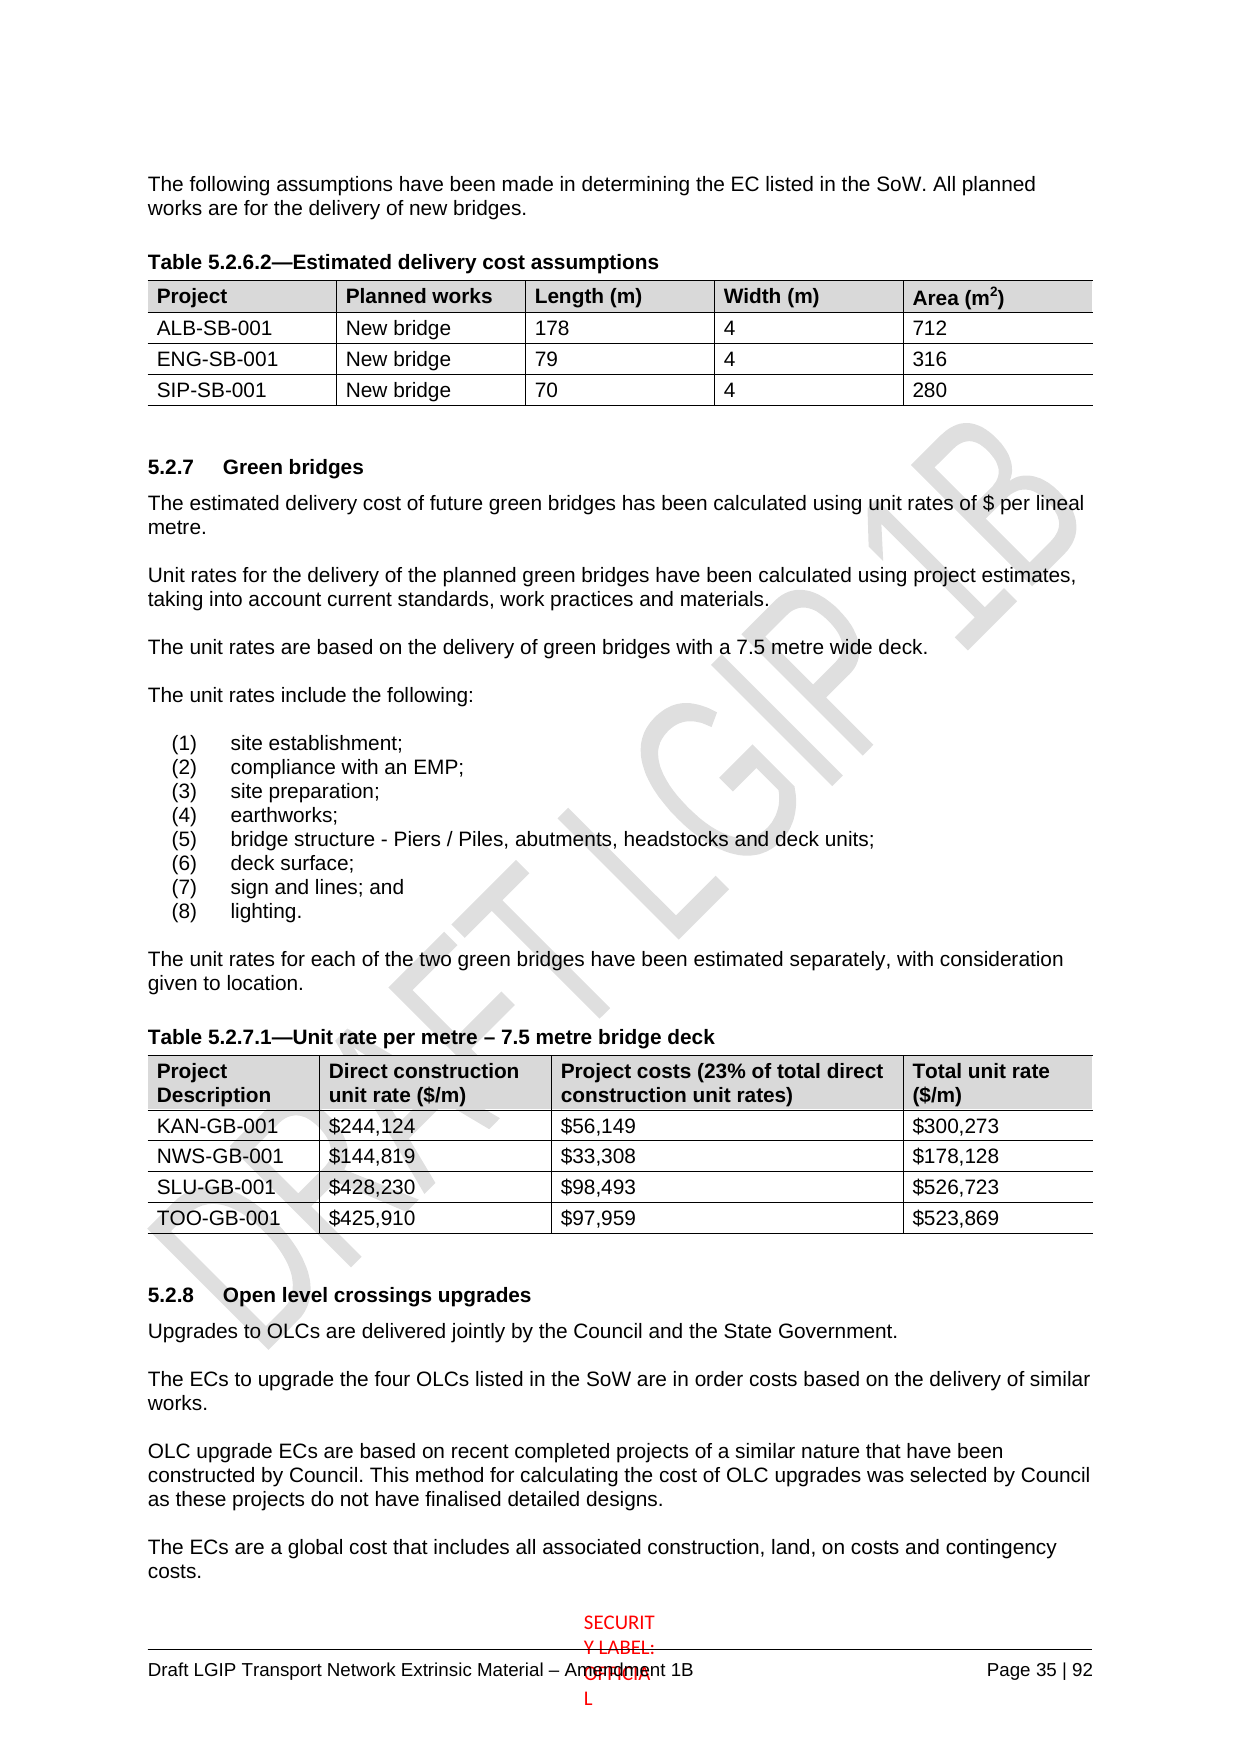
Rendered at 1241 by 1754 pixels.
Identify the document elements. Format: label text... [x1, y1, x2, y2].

table_cell New bridge [337, 344, 525, 374]
table_cell SIP-SB-001 [148, 375, 336, 405]
table_cell New bridge [337, 313, 525, 343]
list sign and lines; and [171, 874, 1092, 898]
text Table 5.2.6.2—Estimated delivery cost assumptions [148, 250, 1092, 274]
table_cell $523,869 [904, 1203, 1092, 1233]
list deck surface; [171, 851, 1092, 874]
text The unit rates include the following: [148, 683, 1092, 707]
table_cell $300,273 [904, 1111, 1092, 1140]
table_cell $428,230 [320, 1172, 551, 1202]
table_header Project Description [148, 1056, 319, 1109]
text The estimated delivery cost of future green bridges has been calculated using unit rates of $ per lineal metre. [148, 491, 1092, 539]
table_header Total unit rate ($/m) [904, 1056, 1092, 1109]
table_cell 4 [715, 313, 903, 343]
table_header Length (m) [526, 281, 714, 312]
table_cell $178,128 [904, 1141, 1092, 1171]
table_header Project costs (23% of total direct construction unit rates) [552, 1056, 903, 1109]
table_cell 70 [526, 375, 714, 405]
table_cell $33,308 [552, 1141, 903, 1171]
table_cell $144,819 [320, 1141, 551, 1171]
table_cell $526,723 [904, 1172, 1092, 1202]
table_header Area (m2) [904, 281, 1092, 312]
table_cell 4 [715, 344, 903, 374]
table_cell SLU-GB-001 [148, 1172, 319, 1202]
table_cell $56,149 [552, 1111, 903, 1140]
text The following assumptions have been made in determining the EC listed in the SoW. All planned works are for the delivery of new bridges. [148, 172, 1092, 219]
subtitle Green bridges [148, 455, 1092, 479]
text Unit rates for the delivery of the planned green bridges have been calculated using project estimates, taking into account current standards, work practices and materials. [148, 563, 1092, 611]
text The unit rates for each of the two green bridges have been estimated separately, with consideration given to location. [148, 946, 1092, 994]
subtitle Open level crossings upgrades [148, 1283, 1092, 1307]
table_cell ALB-SB-001 [148, 313, 336, 343]
table_header Direct construction unit rate ($/m) [320, 1056, 551, 1109]
text The unit rates are based on the delivery of green bridges with a 7.5 metre wide deck. [148, 635, 1092, 659]
table_cell 280 [904, 375, 1092, 405]
text The ECs are a global cost that includes all associated construction, land, on costs and contingency costs. [148, 1535, 1092, 1583]
table_cell 4 [715, 375, 903, 405]
list site preparation; [171, 779, 1092, 803]
table_cell New bridge [337, 375, 525, 405]
table_header Planned works [337, 281, 525, 312]
text Upgrades to OLCs are delivered jointly by the Council and the State Government. [148, 1319, 1092, 1343]
table_cell $97,959 [552, 1203, 903, 1233]
list site establishment; [171, 731, 1092, 755]
table_cell ENG-SB-001 [148, 344, 336, 374]
text The ECs to upgrade the four OLCs listed in the SoW are in order costs based on the delivery of similar works. [148, 1367, 1092, 1415]
text Table 5.2.7.1—Unit rate per metre – 7.5 metre bridge deck [148, 1024, 1092, 1048]
list compliance with an EMP; [171, 755, 1092, 779]
table_cell $98,493 [552, 1172, 903, 1202]
table_cell $244,124 [320, 1111, 551, 1140]
text OLC upgrade ECs are based on recent completed projects of a similar nature that have been constructed by Council. This method for calculating the cost of OLC upgrades was selected by Council as these projects do not have finalised detailed designs. [148, 1439, 1092, 1511]
table_header Project [148, 281, 336, 312]
table_cell 178 [526, 313, 714, 343]
table_cell 79 [526, 344, 714, 374]
list lighting. [171, 898, 1092, 922]
table_cell $425,910 [320, 1203, 551, 1233]
table_cell NWS-GB-001 [148, 1141, 319, 1171]
table_header Width (m) [715, 281, 903, 312]
list earthworks; [171, 803, 1092, 827]
table_cell 316 [904, 344, 1092, 374]
table_cell 712 [904, 313, 1092, 343]
table_cell TOO-GB-001 [148, 1203, 319, 1233]
table_cell KAN-GB-001 [148, 1111, 319, 1140]
list bridge structure - Piers / Piles, abutments, headstocks and deck units; [171, 827, 1092, 851]
